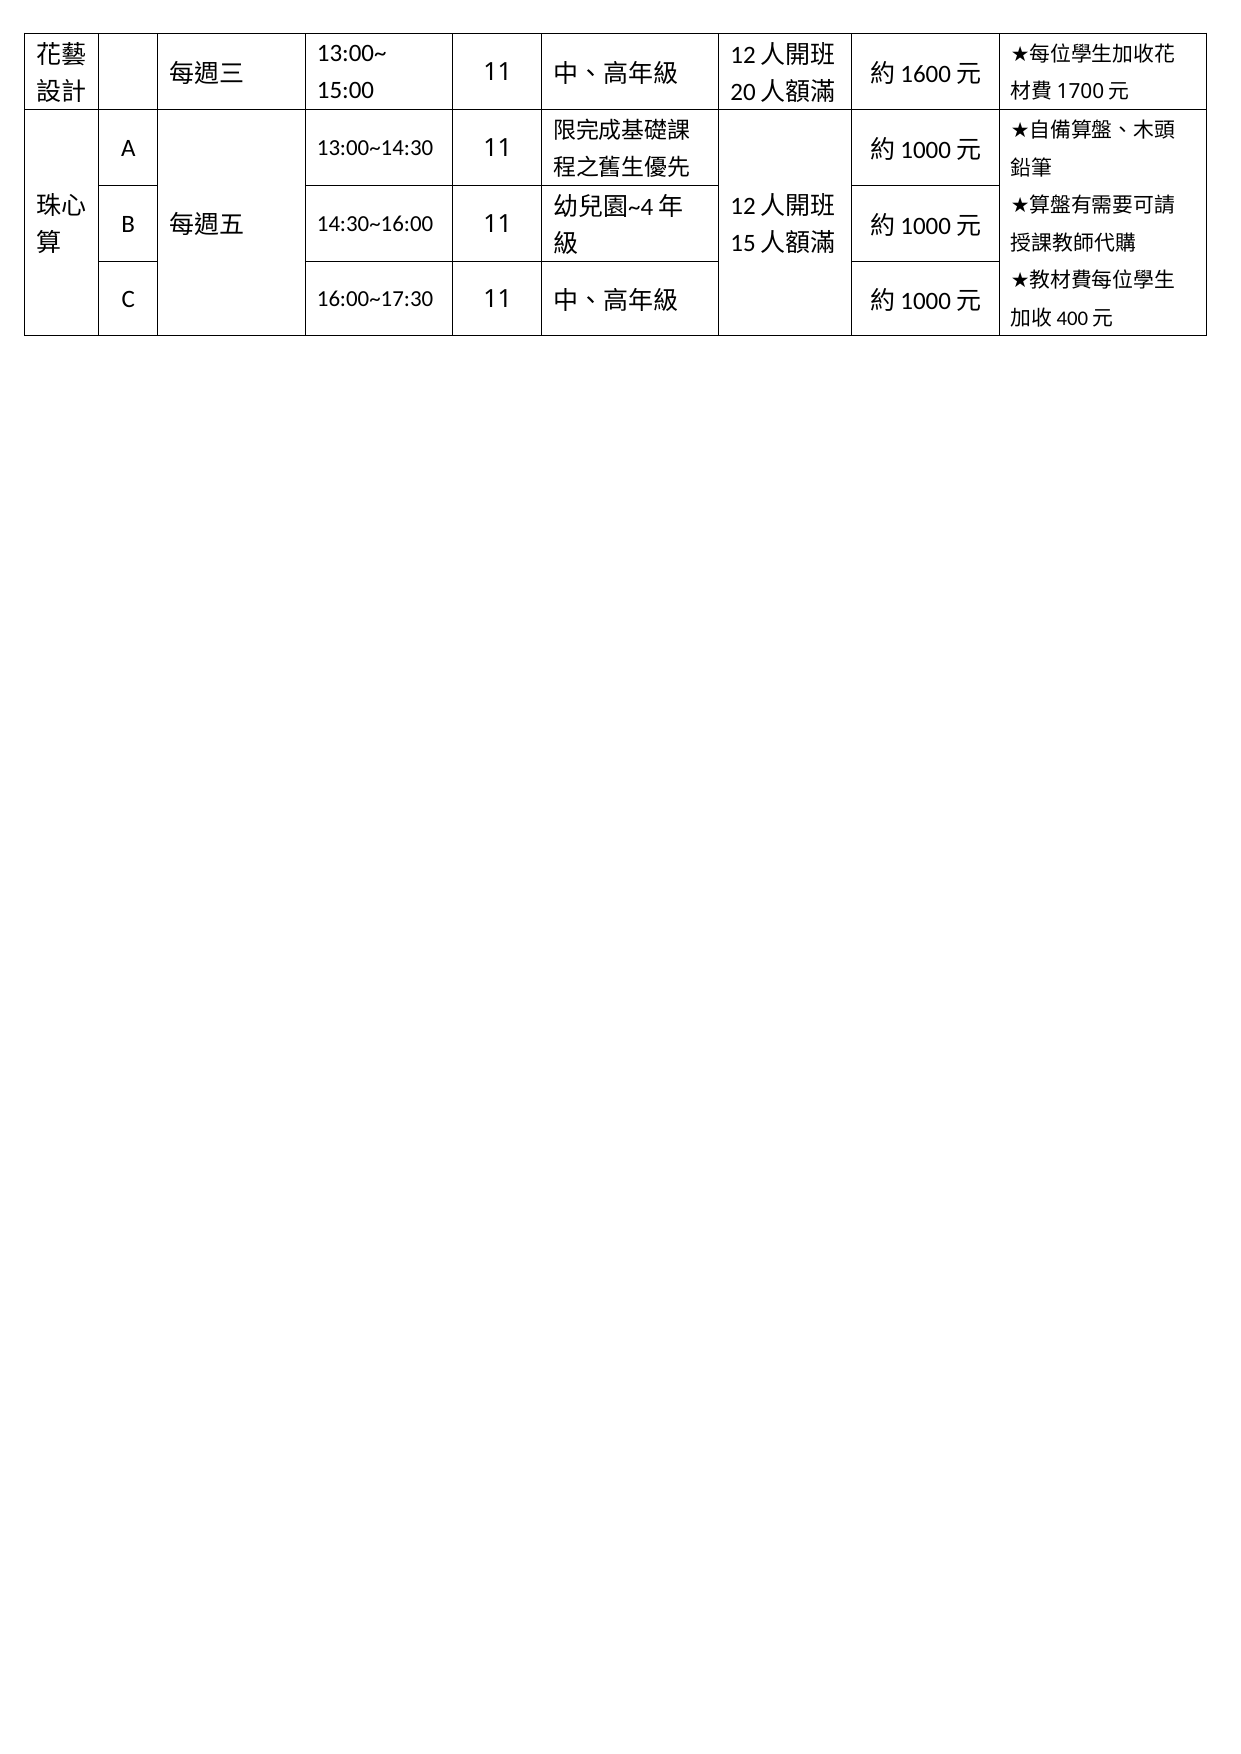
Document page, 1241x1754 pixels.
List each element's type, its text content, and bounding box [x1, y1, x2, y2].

table_cell [99, 34, 157, 109]
table_cell 每週五 [158, 110, 305, 335]
table_cell 中、高年級 [542, 262, 718, 335]
table_cell 約1000元 [852, 262, 999, 335]
table_cell B [99, 186, 157, 261]
table_cell 13:00~14:30 [306, 110, 452, 185]
table_cell 每週三 [158, 34, 305, 109]
table_cell 12人開班 15人額滿 [719, 110, 851, 335]
table_cell 11 [453, 186, 541, 261]
table_cell 13:00~ 15:00 [306, 34, 452, 109]
table_cell 限完成基礎課程之舊生優先 [542, 110, 718, 185]
table_cell 花藝設計 [25, 34, 98, 109]
table_cell 約1600元 [852, 34, 999, 109]
table_cell 14:30~16:00 [306, 186, 452, 261]
table_cell 約1000元 [852, 186, 999, 261]
table_cell 12人開班 20人額滿 [719, 34, 851, 109]
table_cell C [99, 262, 157, 335]
table_cell 11 [453, 110, 541, 185]
table_cell ★每位學生加收花材費1700元 [1000, 34, 1206, 109]
table_cell 珠心算 [25, 110, 98, 335]
table_cell 11 [453, 34, 541, 109]
table_cell 約1000元 [852, 110, 999, 185]
table_cell 幼兒園~4年級 [542, 186, 718, 261]
table_cell ★自備算盤、木頭鉛筆 ★算盤有需要可請授課教師代購 ★教材費每位學生加收400元 [1000, 110, 1206, 335]
table_cell A [99, 110, 157, 185]
table_cell 16:00~17:30 [306, 262, 452, 335]
table_cell 中、高年級 [542, 34, 718, 109]
table_cell 11 [453, 262, 541, 335]
